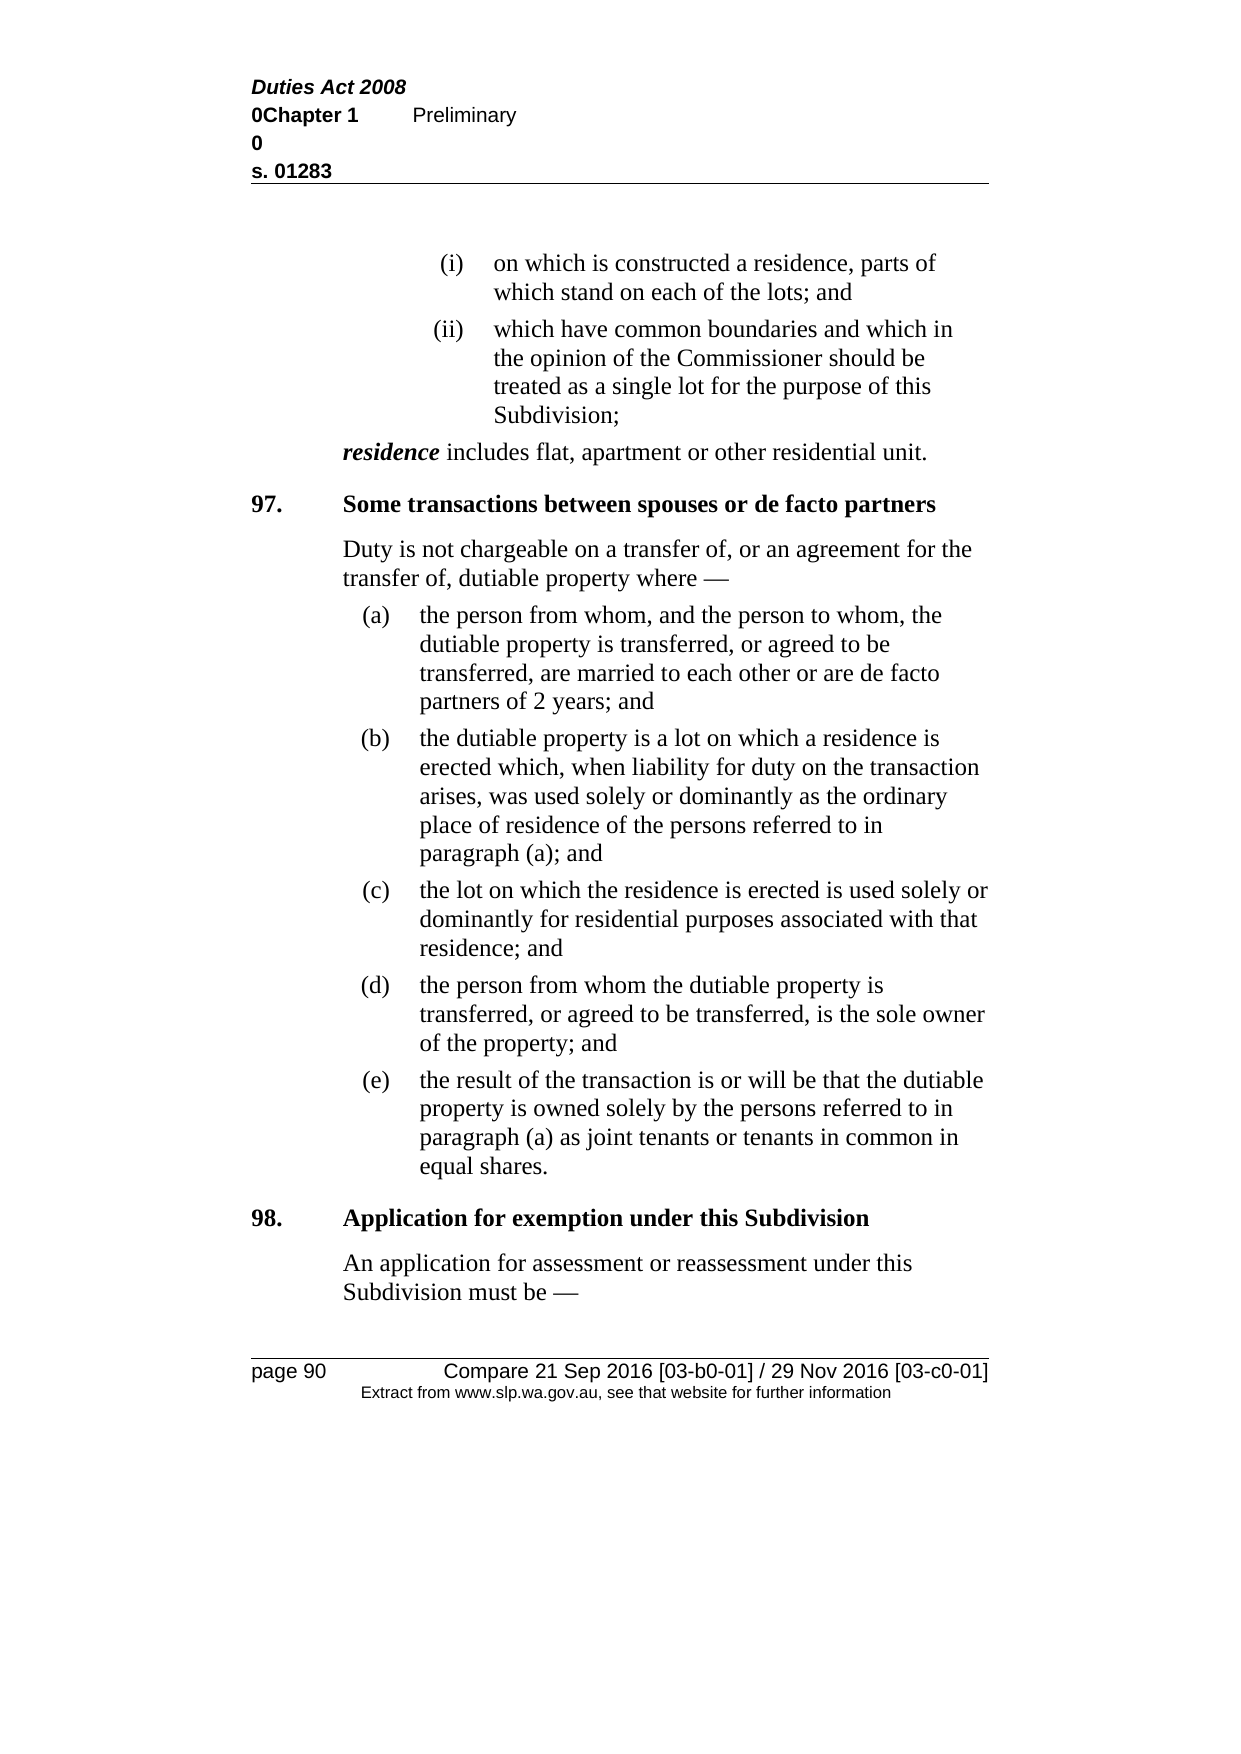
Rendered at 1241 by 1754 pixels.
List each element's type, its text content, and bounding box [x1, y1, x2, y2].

text (a) the person from whom, and the person to whom, the dutiable property is transferred, or agreed to be transferred, are married to each other or are de facto partners of 2 years; and [251, 600, 989, 715]
text (b) the dutiable property is a lot on which a residence is erected which, when liability for duty on the transaction arises, was used solely or dominantly as the ordinary place of residence of the persons referred to in paragraph (a); and [251, 723, 989, 867]
subtitle 97. Some transactions between spouses or de facto partners [251, 489, 989, 518]
text Duty is not chargeable on a transfer of, or an agreement for the transfer of, dutiable property where — [251, 534, 989, 592]
text (e) the result of the transaction is or will be that the dutiable property is owned solely by the persons referred to in paragraph (a) as joint tenants or tenants in common in equal shares. [251, 1065, 989, 1180]
text (ii) which have common boundaries and which in the opinion of the Commissioner should be treated as a single lot for the purpose of this Subdivision; [251, 314, 989, 429]
text residence includes flat, apartment or other residential unit. [251, 437, 989, 466]
subtitle 98. Application for exemption under this Subdivision [251, 1203, 989, 1231]
text (d) the person from whom the dutiable property is transferred, or agreed to be transferred, is the sole owner of the property; and [251, 970, 989, 1056]
text (i) on which is constructed a residence, parts of which stand on each of the lots; and [251, 248, 989, 306]
text (c) the lot on which the residence is erected is used solely or dominantly for residential purposes associated with that residence; and [251, 876, 989, 962]
text An application for assessment or reassessment under this Subdivision must be — [251, 1248, 989, 1306]
